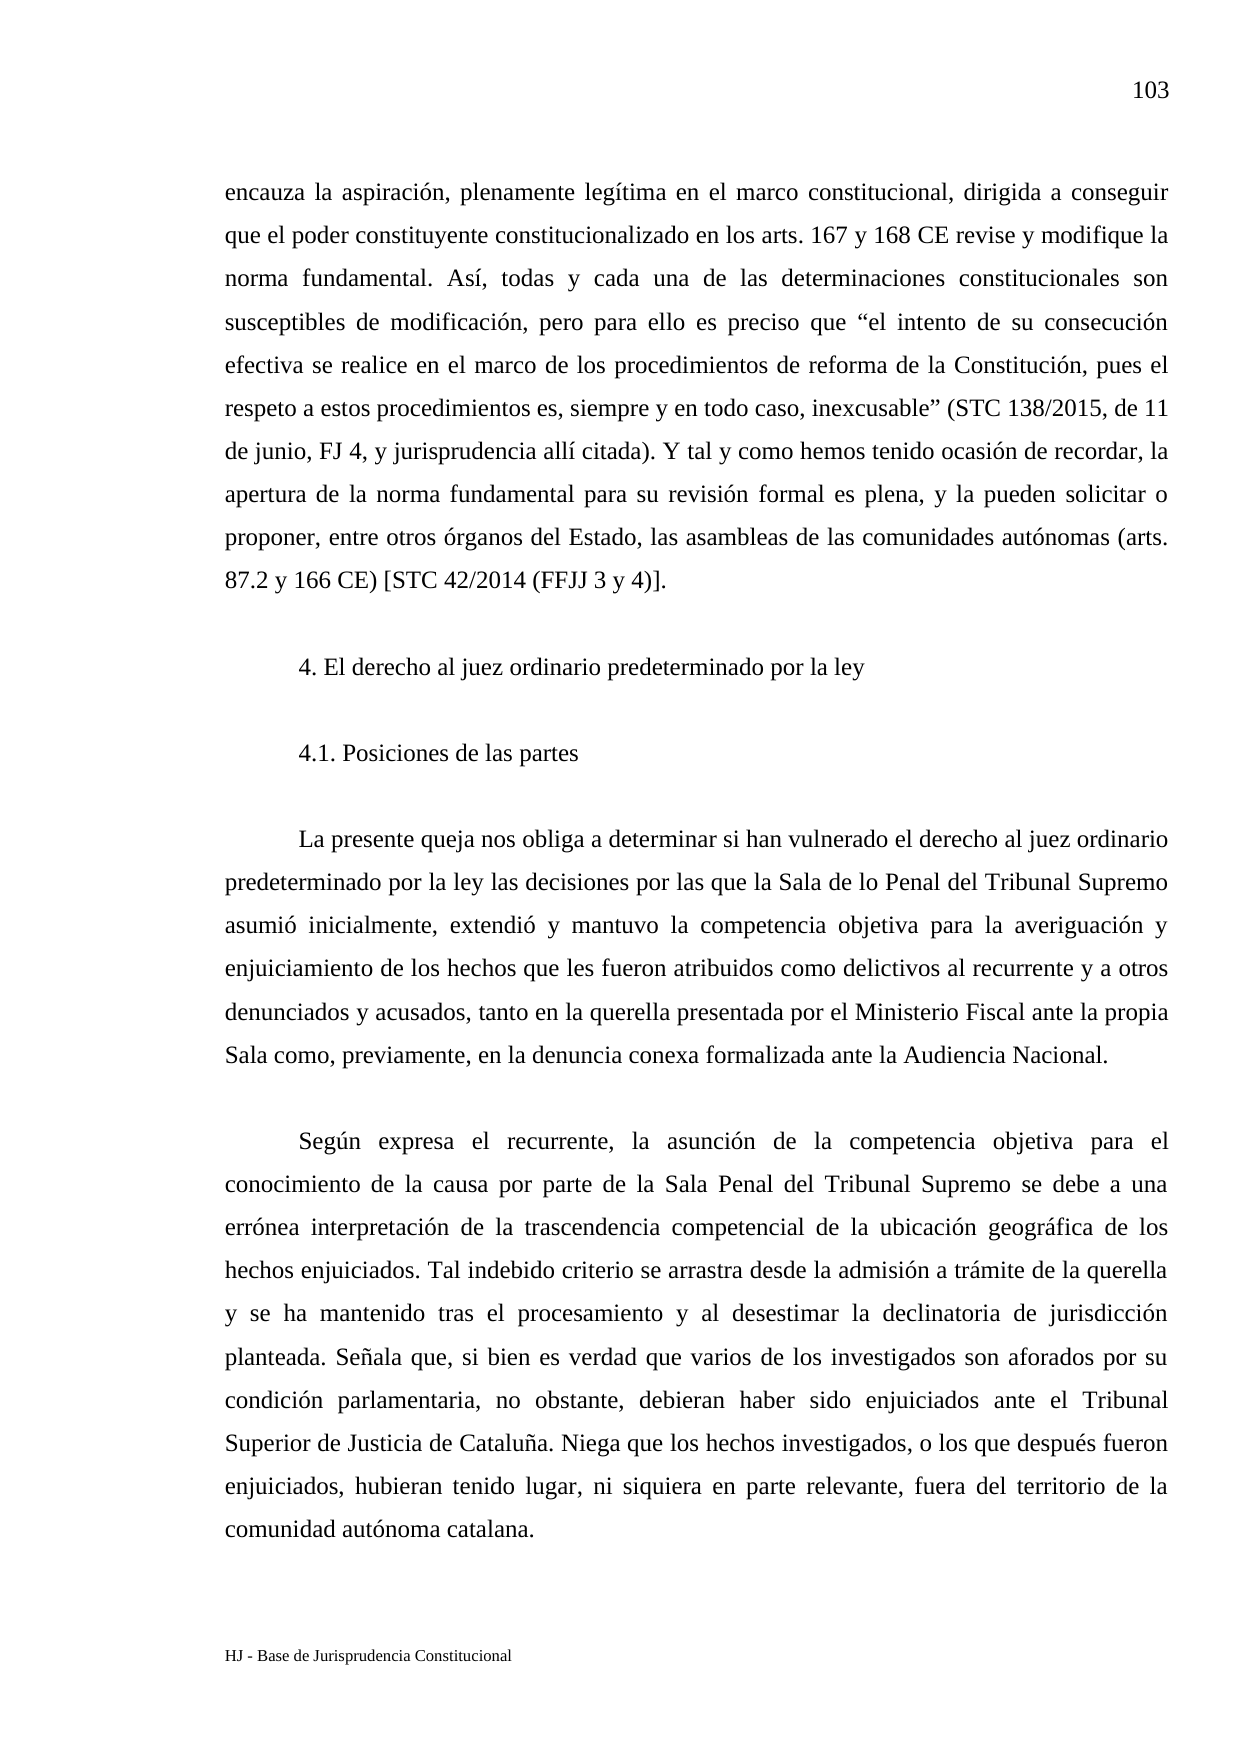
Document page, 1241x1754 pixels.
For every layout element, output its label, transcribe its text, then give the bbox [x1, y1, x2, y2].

text 4.1. Posiciones de las partes [224, 738, 1169, 767]
text Según expresa el recurrente, la asunción de la competencia objetiva para el conocimiento de la causa por parte de la Sala Penal del Tribunal Supremo se debe a una errónea interpretación de la trascendencia competencial de la ubicación geográfica de los hechos enjuiciados. Tal indebido criterio se arrastra desde la admisión a trámite de la querella y se ha mantenido tras el procesamiento y al desestimar la declinatoria de jurisdicción planteada. Señala que, si bien es verdad que varios de los investigados son aforados por su condición parlamentaria, no obstante, debieran haber sido enjuiciados ante el Tribunal Superior de Justicia de Cataluña. Niega que los hechos investigados, o los que después fueron enjuiciados, hubieran tenido lugar, ni siquiera en parte relevante, fuera del territorio de la comunidad autónoma catalana. [224, 1126, 1169, 1543]
text La presente queja nos obliga a determinar si han vulnerado el derecho al juez ordinario predeterminado por la ley las decisiones por las que la Sala de lo Penal del Tribunal Supremo asumió inicialmente, extendió y mantuvo la competencia objetiva para la averiguación y enjuiciamiento de los hechos que les fueron atribuidos como delictivos al recurrente y a otros denunciados y acusados, tanto en la querella presentada por el Ministerio Fiscal ante la propia Sala como, previamente, en la denuncia conexa formalizada ante la Audiencia Nacional. [224, 824, 1169, 1068]
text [224, 177, 1169, 594]
text 4. El derecho al juez ordinario predeterminado por la ley [224, 652, 1169, 680]
